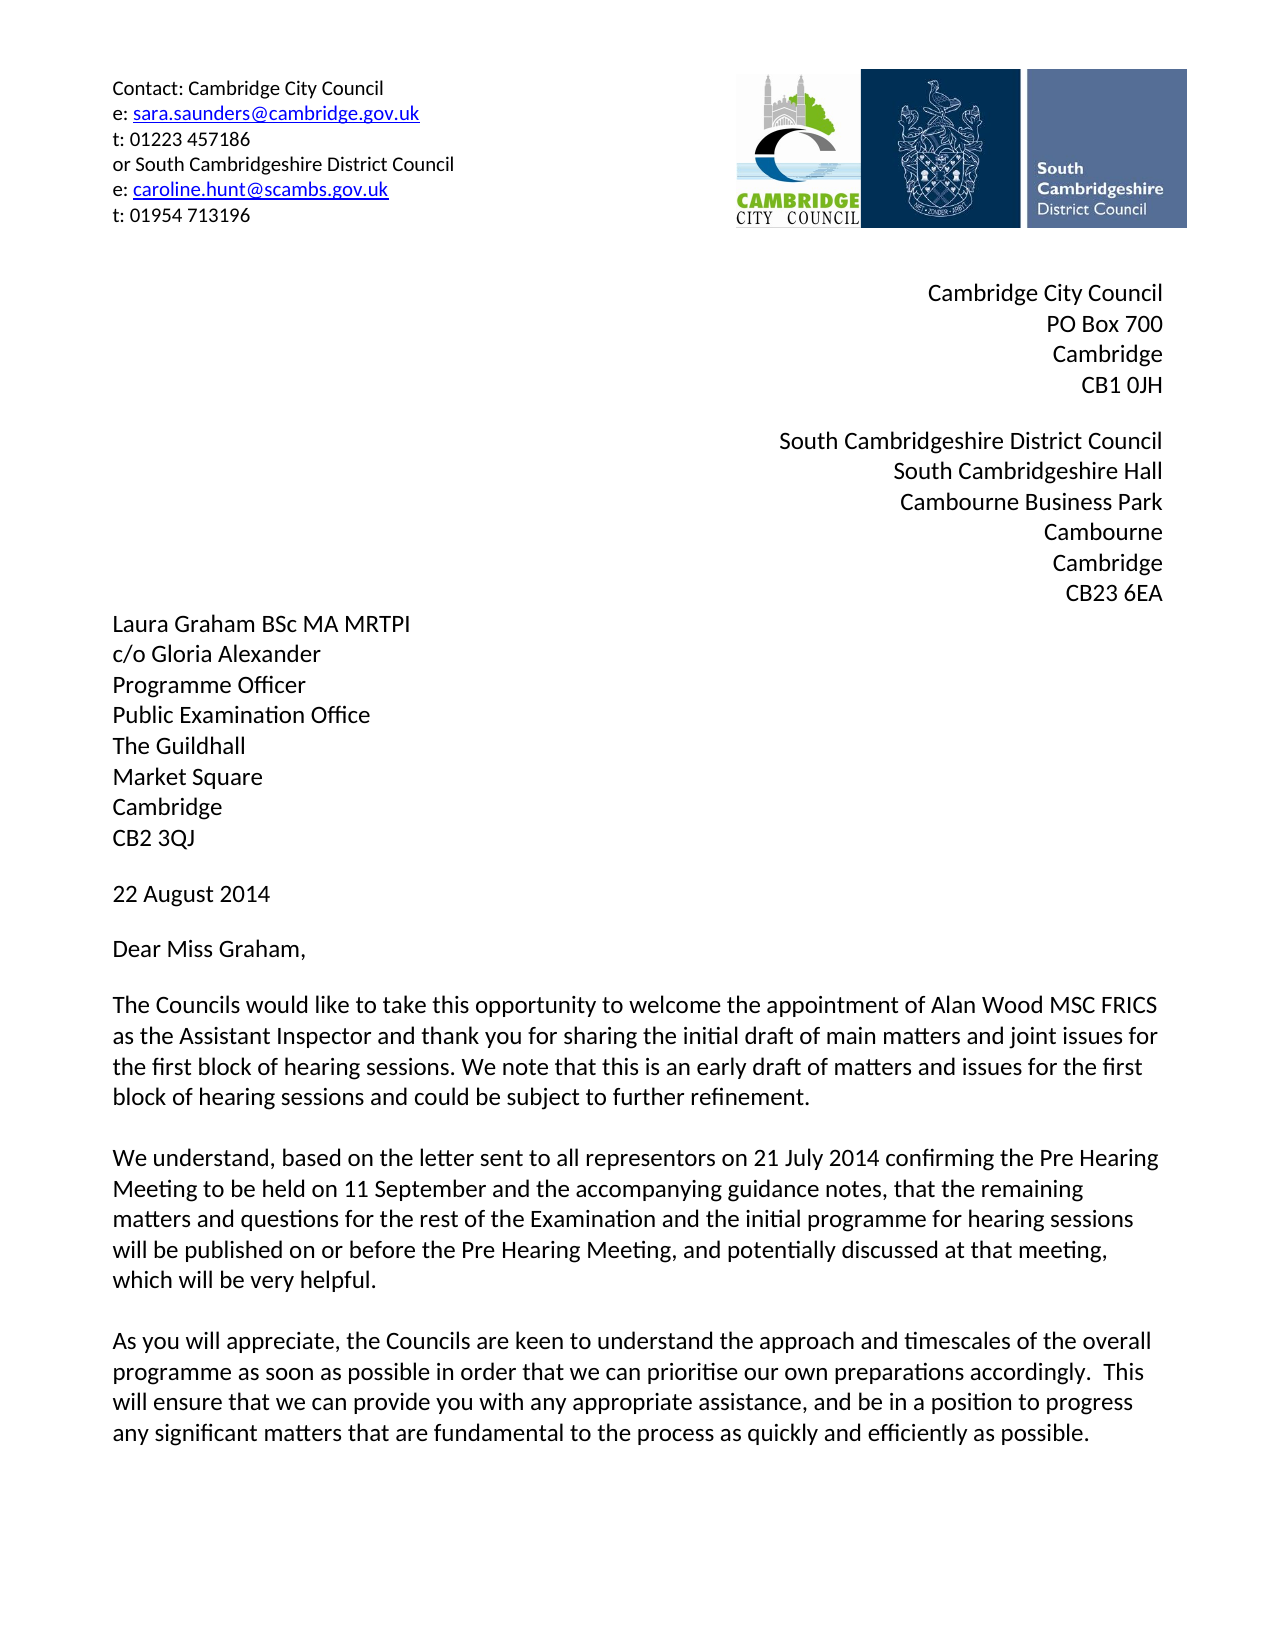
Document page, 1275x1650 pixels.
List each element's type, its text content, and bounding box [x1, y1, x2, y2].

text PO Box 700 [112, 308, 1163, 338]
text We understand, based on the letter sent to all representors on 21 July 2014 confirming the Pre Hearing Meeting to be held on 11 September and the accompanying guidance notes, that the remaining matters and questions for the rest of the Examination and the initial programme for hearing sessions will be published on or before the Pre Hearing Meeting, and potentially discussed at that meeting, which will be very helpful. [112, 1142, 1163, 1295]
text Cambourne Business Park [112, 486, 1163, 517]
text CB23 6EA [112, 578, 1163, 608]
text The Guildhall [112, 730, 1163, 761]
text CB2 3QJ [112, 822, 1163, 852]
text Cambourne [112, 517, 1163, 547]
text Cambridge City Council [112, 277, 1163, 308]
text Cambridge [112, 791, 1163, 822]
text Programme Officer [112, 669, 1163, 700]
text The Councils would like to take this opportunity to welcome the appointment of Alan Wood MSC FRICS as the Assistant Inspector and thank you for sharing the initial draft of main matters and joint issues for the first block of hearing sessions. We note that this is an early draft of matters and issues for the first block of hearing sessions and could be subject to further refinement. [112, 989, 1163, 1112]
text Market Square [112, 761, 1163, 791]
text Cambridge [112, 338, 1163, 369]
text As you will appreciate, the Councils are keen to understand the approach and timescales of the overall programme as soon as possible in order that we can prioritise our own preparations accordingly. This will ensure that we can provide you with any appropriate assistance, and be in a position to progress any significant matters that are fundamental to the process as quickly and efficiently as possible. [112, 1325, 1163, 1447]
text Cambridge [112, 547, 1163, 578]
text c/o Gloria Alexander [112, 639, 1163, 669]
text South Cambridgeshire Hall [112, 456, 1163, 486]
text 22 August 2014 [112, 878, 1163, 908]
text Laura Graham BSc MA MRTPI [112, 608, 1163, 639]
text CB1 0JH [112, 369, 1163, 399]
text Public Examination Office [112, 700, 1163, 730]
text South Cambridgeshire District Council [112, 425, 1163, 456]
picture [736, 69, 1187, 228]
text Dear Miss Graham, [112, 934, 1163, 964]
